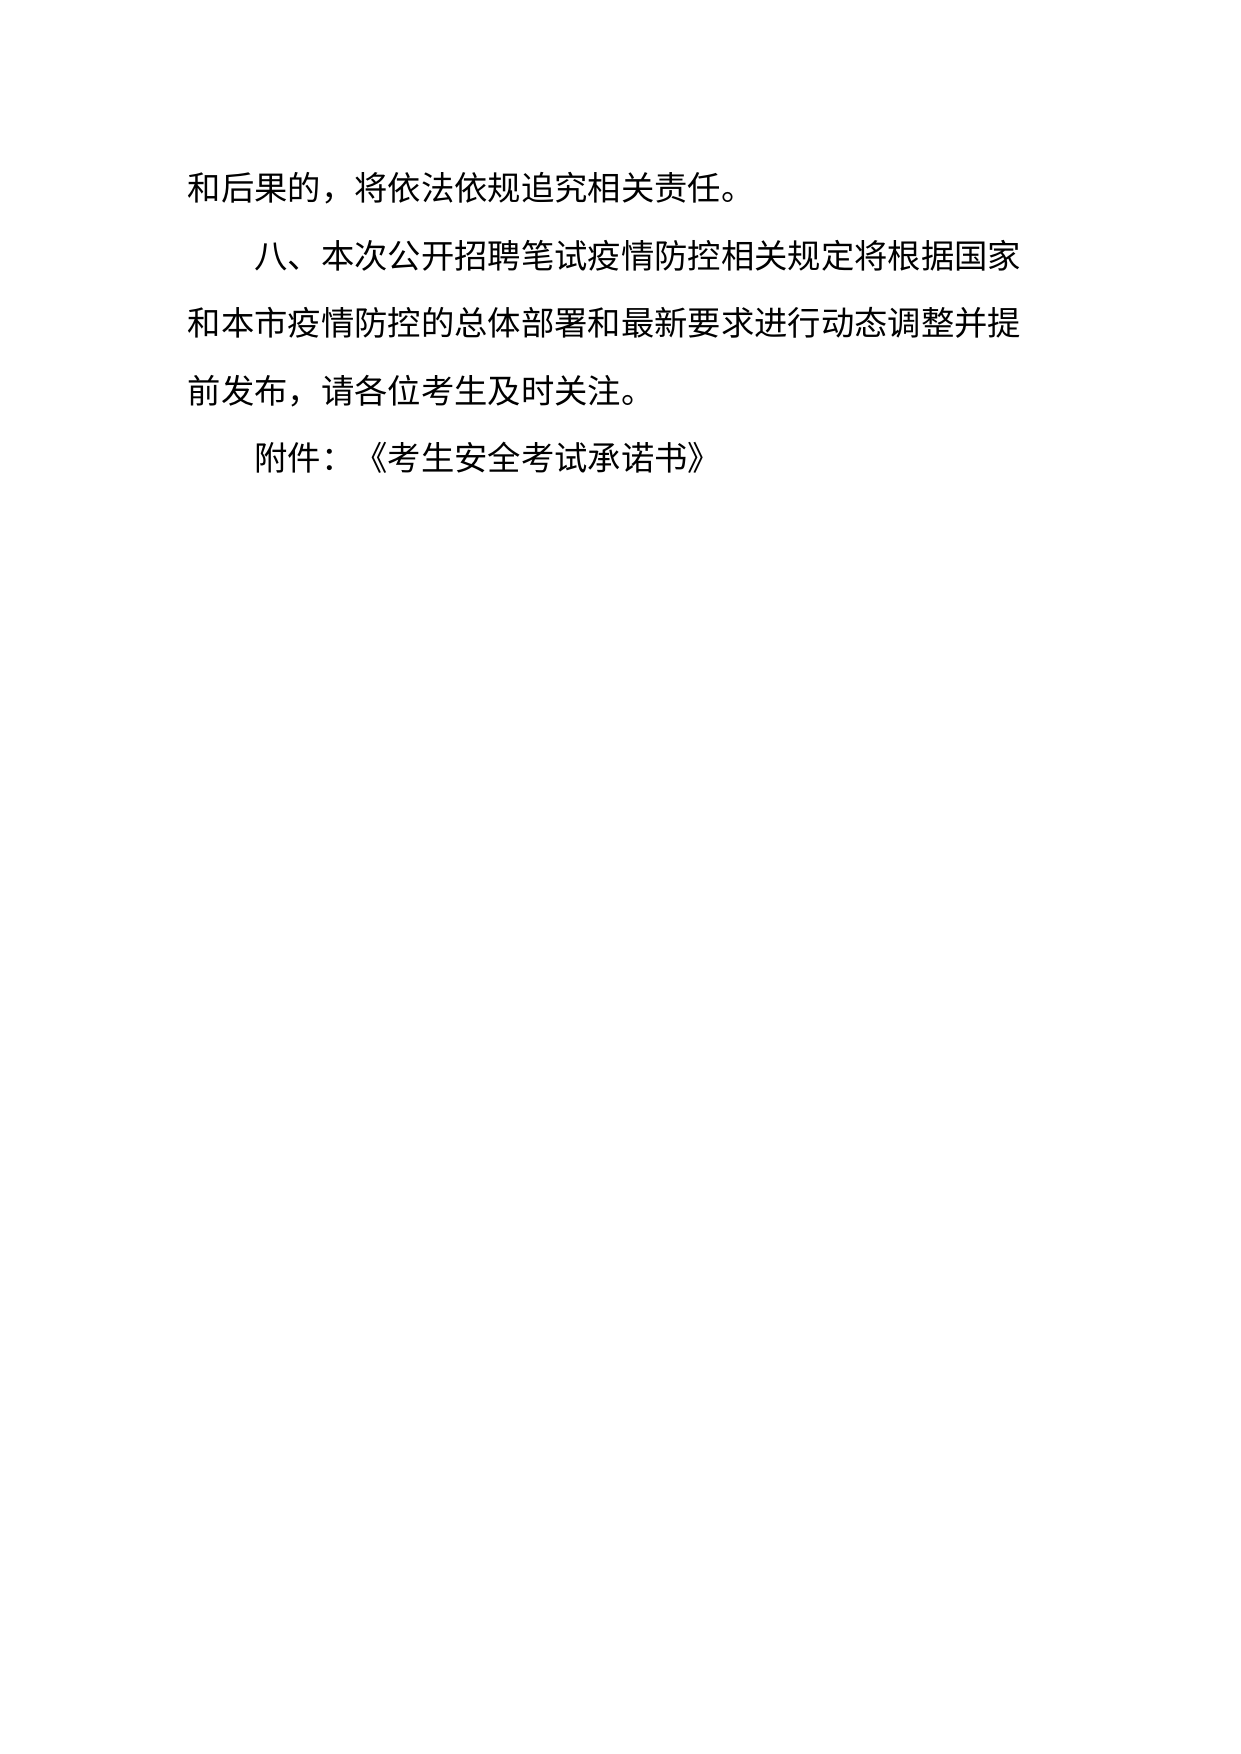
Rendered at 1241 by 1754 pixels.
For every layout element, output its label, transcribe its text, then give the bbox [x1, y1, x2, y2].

text 附件：《考生安全考试承诺书》 [187, 432, 1053, 480]
text 八、本次公开招聘笔试疫情防控相关规定将根据国家和本市疫情防控的总体部署和最新要求进行动态调整并提前发布，请各位考生及时关注。 [187, 229, 1053, 413]
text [187, 162, 1053, 210]
